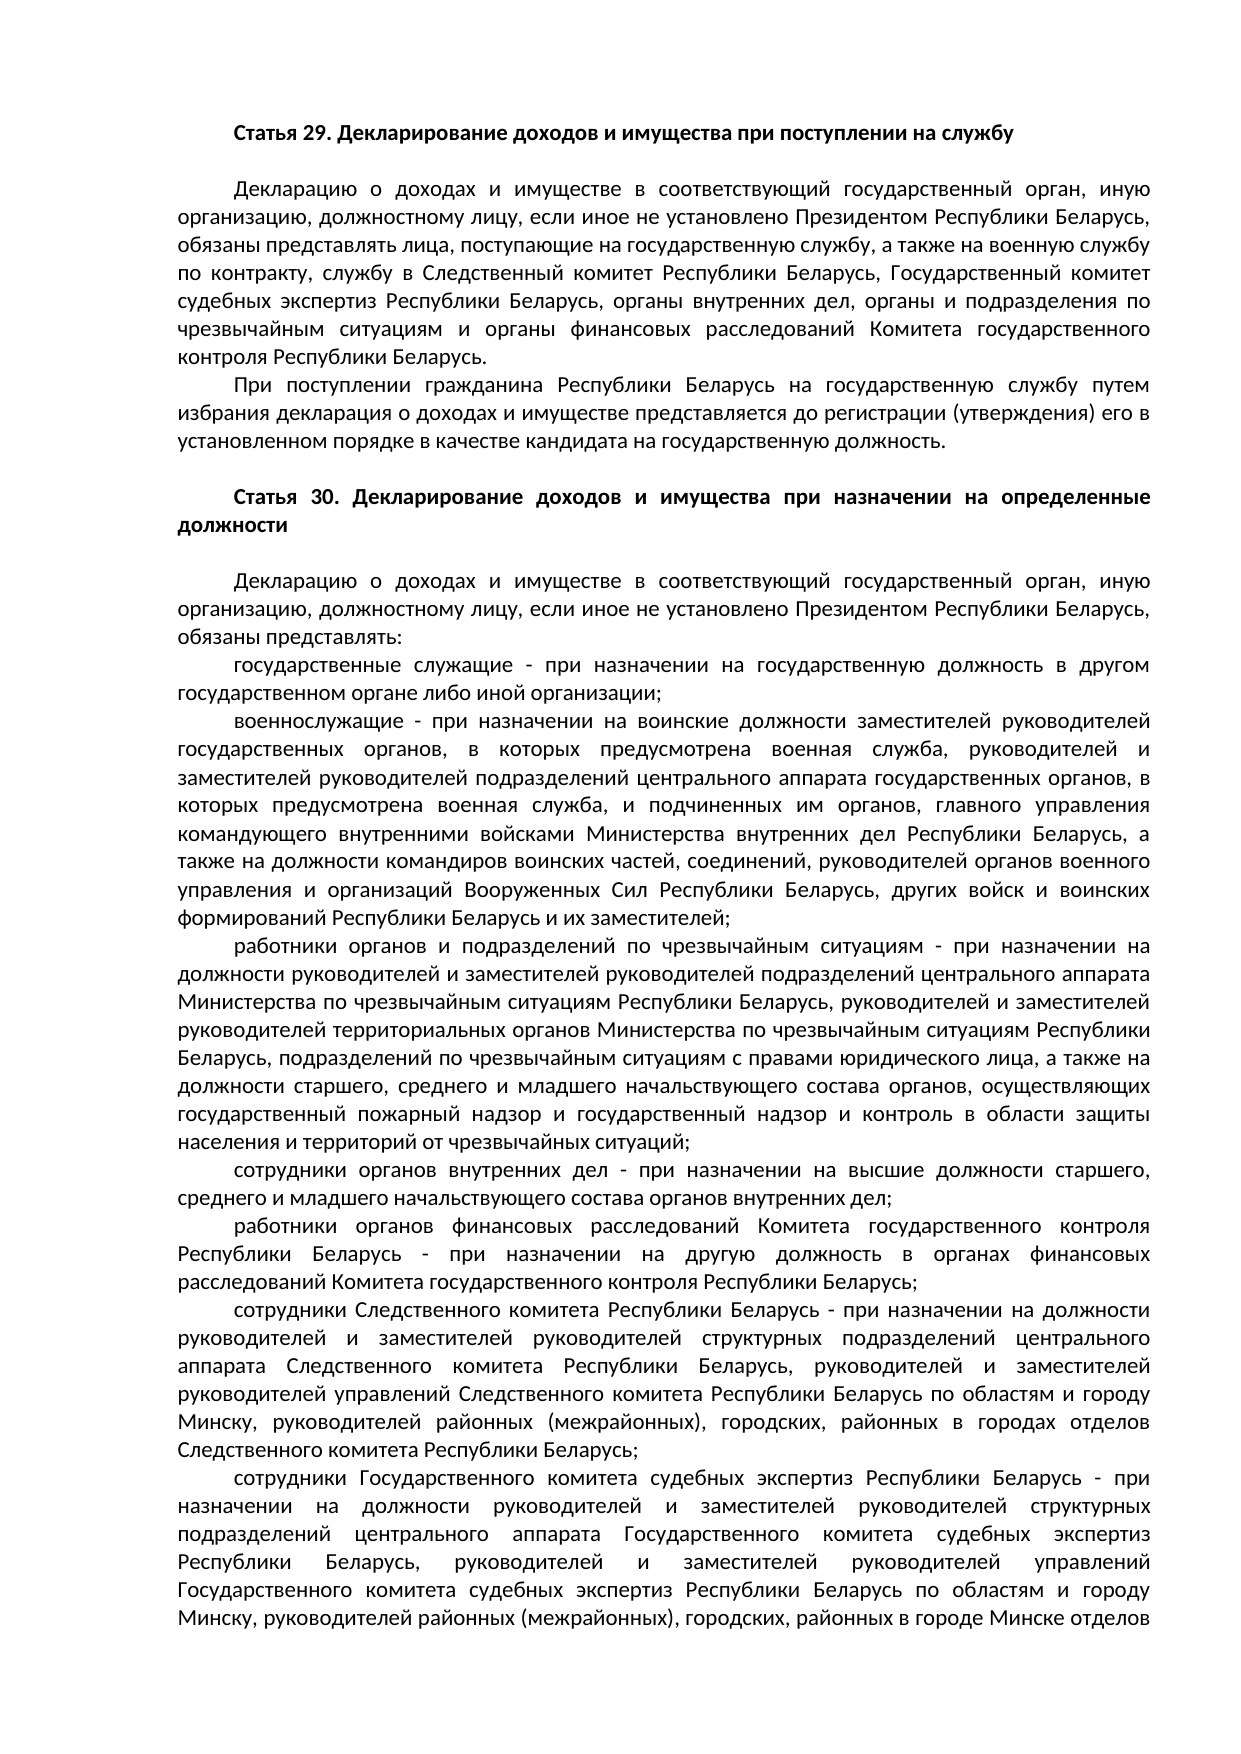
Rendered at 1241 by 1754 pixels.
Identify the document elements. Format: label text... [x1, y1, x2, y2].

text Декларацию о доходах и имуществе в соответствующий государственный орган, иную организацию, должностному лицу, если иное не установлено Президентом Республики Беларусь, обязаны представлять лица, поступающие на государственную службу, а также на военную службу по контракту, службу в Следственный комитет Республики Беларусь, Государственный комитет судебных экспертиз Республики Беларусь, органы внутренних дел, органы и подразделения по чрезвычайным ситуациям и органы финансовых расследований Комитета государственного контроля Республики Беларусь. [177, 174, 1152, 370]
text работники органов финансовых расследований Комитета государственного контроля Республики Беларусь - при назначении на другую должность в органах финансовых расследований Комитета государственного контроля Республики Беларусь; [177, 1211, 1152, 1295]
text Декларацию о доходах и имуществе в соответствующий государственный орган, иную организацию, должностному лицу, если иное не установлено Президентом Республики Беларусь, обязаны представлять: [177, 566, 1152, 651]
text Статья 29. Декларирование доходов и имущества при поступлении на службу [177, 118, 1152, 146]
text Статья 30. Декларирование доходов и имущества при назначении на определенные должности [177, 482, 1152, 538]
text сотрудники органов внутренних дел - при назначении на высшие должности старшего, среднего и младшего начальствующего состава органов внутренних дел; [177, 1155, 1152, 1211]
text сотрудники Следственного комитета Республики Беларусь - при назначении на должности руководителей и заместителей руководителей структурных подразделений центрального аппарата Следственного комитета Республики Беларусь, руководителей и заместителей руководителей управлений Следственного комитета Республики Беларусь по областям и городу Минску, руководителей районных (межрайонных), городских, районных в городах отделов Следственного комитета Республики Беларусь; [177, 1295, 1152, 1463]
text военнослужащие - при назначении на воинские должности заместителей руководителей государственных органов, в которых предусмотрена военная служба, руководителей и заместителей руководителей подразделений центрального аппарата государственных органов, в которых предусмотрена военная служба, и подчиненных им органов, главного управления командующего внутренними войсками Министерства внутренних дел Республики Беларусь, а также на должности командиров воинских частей, соединений, руководителей органов военного управления и организаций Вооруженных Сил Республики Беларусь, других войск и воинских формирований Республики Беларусь и их заместителей; [177, 707, 1152, 931]
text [177, 1463, 1152, 1631]
text работники органов и подразделений по чрезвычайным ситуациям - при назначении на должности руководителей и заместителей руководителей подразделений центрального аппарата Министерства по чрезвычайным ситуациям Республики Беларусь, руководителей и заместителей руководителей территориальных органов Министерства по чрезвычайным ситуациям Республики Беларусь, подразделений по чрезвычайным ситуациям с правами юридического лица, а также на должности старшего, среднего и младшего начальствующего состава органов, осуществляющих государственный пожарный надзор и государственный надзор и контроль в области защиты населения и территорий от чрезвычайных ситуаций; [177, 931, 1152, 1155]
text При поступлении гражданина Республики Беларусь на государственную службу путем избрания декларация о доходах и имуществе представляется до регистрации (утверждения) его в установленном порядке в качестве кандидата на государственную должность. [177, 370, 1152, 454]
text государственные служащие - при назначении на государственную должность в другом государственном органе либо иной организации; [177, 651, 1152, 707]
